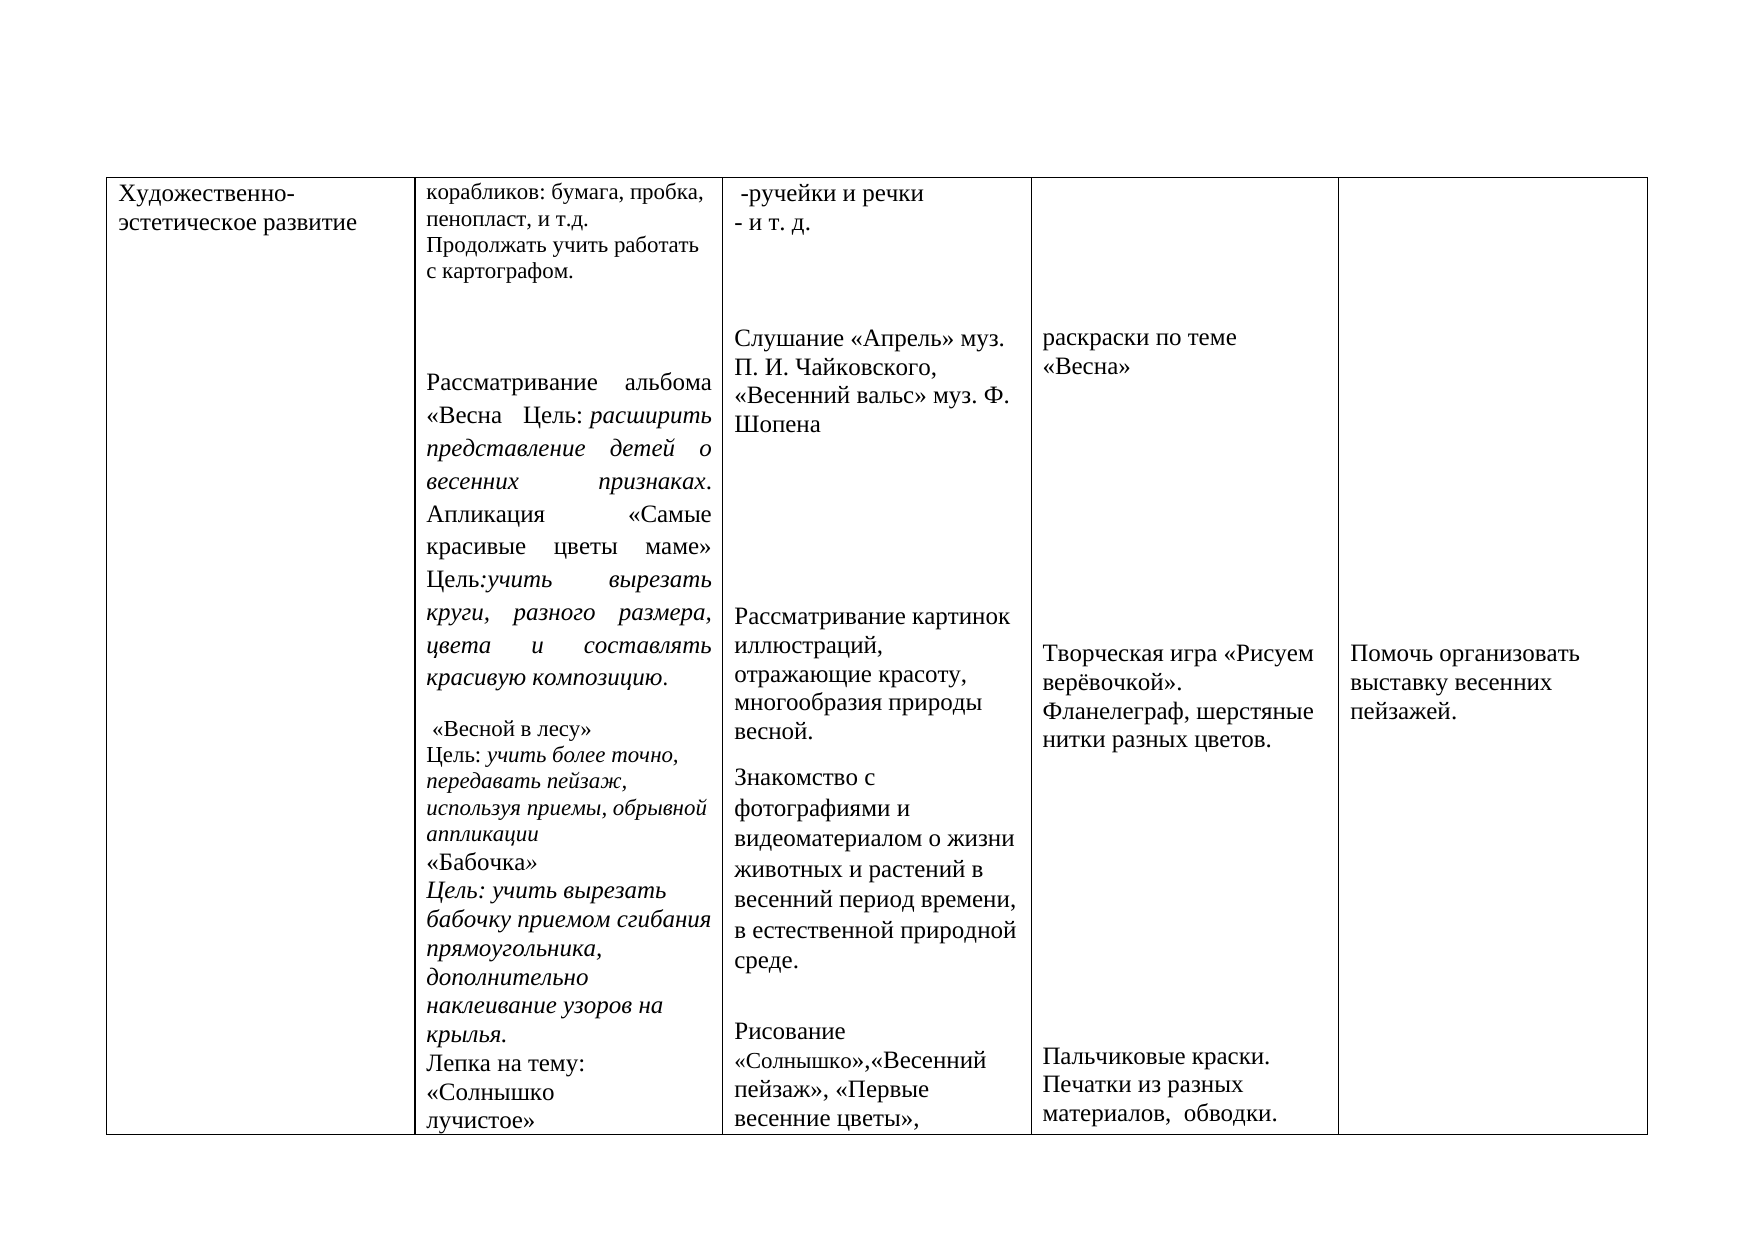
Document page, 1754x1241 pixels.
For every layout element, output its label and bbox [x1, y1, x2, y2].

table_cell [107, 178, 414, 1134]
table_cell [1339, 178, 1647, 1134]
table_cell [416, 178, 722, 1134]
table_cell [1032, 178, 1338, 1134]
table_cell [723, 178, 1031, 1134]
